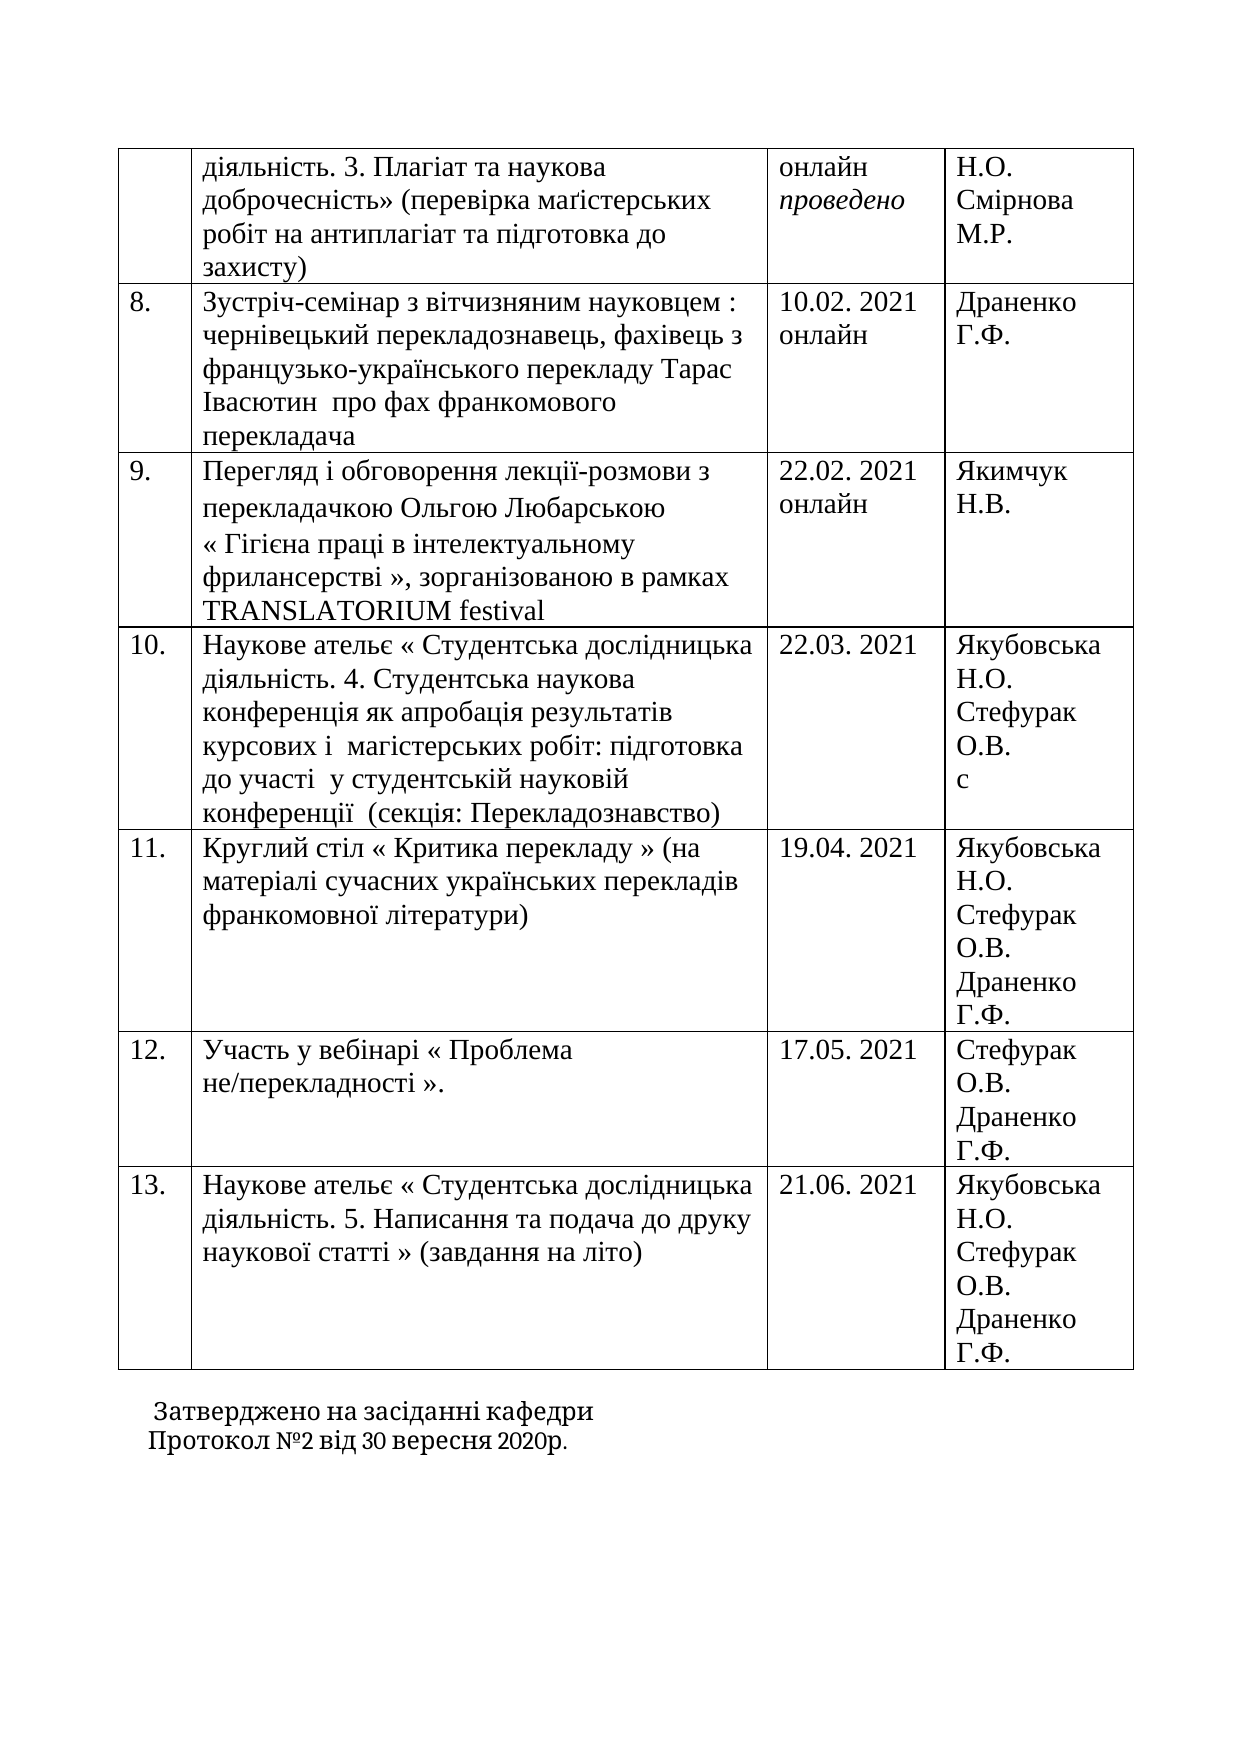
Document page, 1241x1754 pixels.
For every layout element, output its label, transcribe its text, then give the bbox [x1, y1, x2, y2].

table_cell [768, 149, 944, 283]
table_cell Наукове ательє « Студентська дослідницька діяльність. 4. Студентська наукова конференція як апробація результатів курсових і магістерських робіт: підготовка до участі у студентській науковій конференції (секція: Перекладознавство) [192, 628, 767, 829]
text Протокол №2 від 30 вересня 2020р. [148, 1427, 1093, 1456]
table_cell 10. [119, 628, 191, 829]
table_cell Участь у вебінарі « Проблема не/перекладності ». [192, 1032, 767, 1166]
table_cell 22.03. 2021 [768, 628, 944, 829]
text Затверджено на засіданні кафедри [148, 1398, 1093, 1427]
table_cell Наукове ательє « Студентська дослідницька діяльність. 5. Написання та подача до друку наукової статті » (завдання на літо) [192, 1167, 767, 1368]
table_cell 7. [119, 149, 191, 283]
table_cell 22.02. 2021 онлайн [768, 453, 944, 626]
table_cell Зустріч-семінар з вітчизняним науковцем : чернівецький перекладознавець, фахівець з французько-українського перекладу Тарас Івасютин про фах франкомового перекладача [192, 284, 767, 452]
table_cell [946, 149, 1133, 283]
table_cell 9. [119, 453, 191, 626]
table_cell 10.02. 2021 онлайн [768, 284, 944, 452]
table_cell Якубовська Н.О. Стефурак О.В. Драненко Г.Ф. [946, 830, 1133, 1031]
table_cell Драненко Г.Ф. [946, 284, 1133, 452]
table_cell Якимчук Н.В. [946, 453, 1133, 626]
table_cell Якубовська Н.О. Стефурак О.В. c [946, 628, 1133, 829]
table_cell 8. [119, 284, 191, 452]
table_cell Перегляд і обговорення лекції-розмови з перекладачкою Ольгою Любарською « Гігієна праці в інтелектуальному фрилансерстві », зорганізованою в рамках TRANSLATORIUM festival [192, 453, 767, 626]
table_cell 13. [119, 1167, 191, 1368]
table_cell Круглий стіл « Критика перекладу » (на матеріалі сучасних українських перекладів франкомовної літератури) [192, 830, 767, 1031]
table_cell 17.05. 2021 [768, 1032, 944, 1166]
table_cell 19.04. 2021 [768, 830, 944, 1031]
table_cell 11. [119, 830, 191, 1031]
table_cell 21.06. 2021 [768, 1167, 944, 1368]
table_cell Стефурак О.В. Драненко Г.Ф. [946, 1032, 1133, 1166]
table_cell Якубовська Н.О. Стефурак О.В. Драненко Г.Ф. [946, 1167, 1133, 1368]
table_cell 12. [119, 1032, 191, 1166]
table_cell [192, 149, 767, 283]
